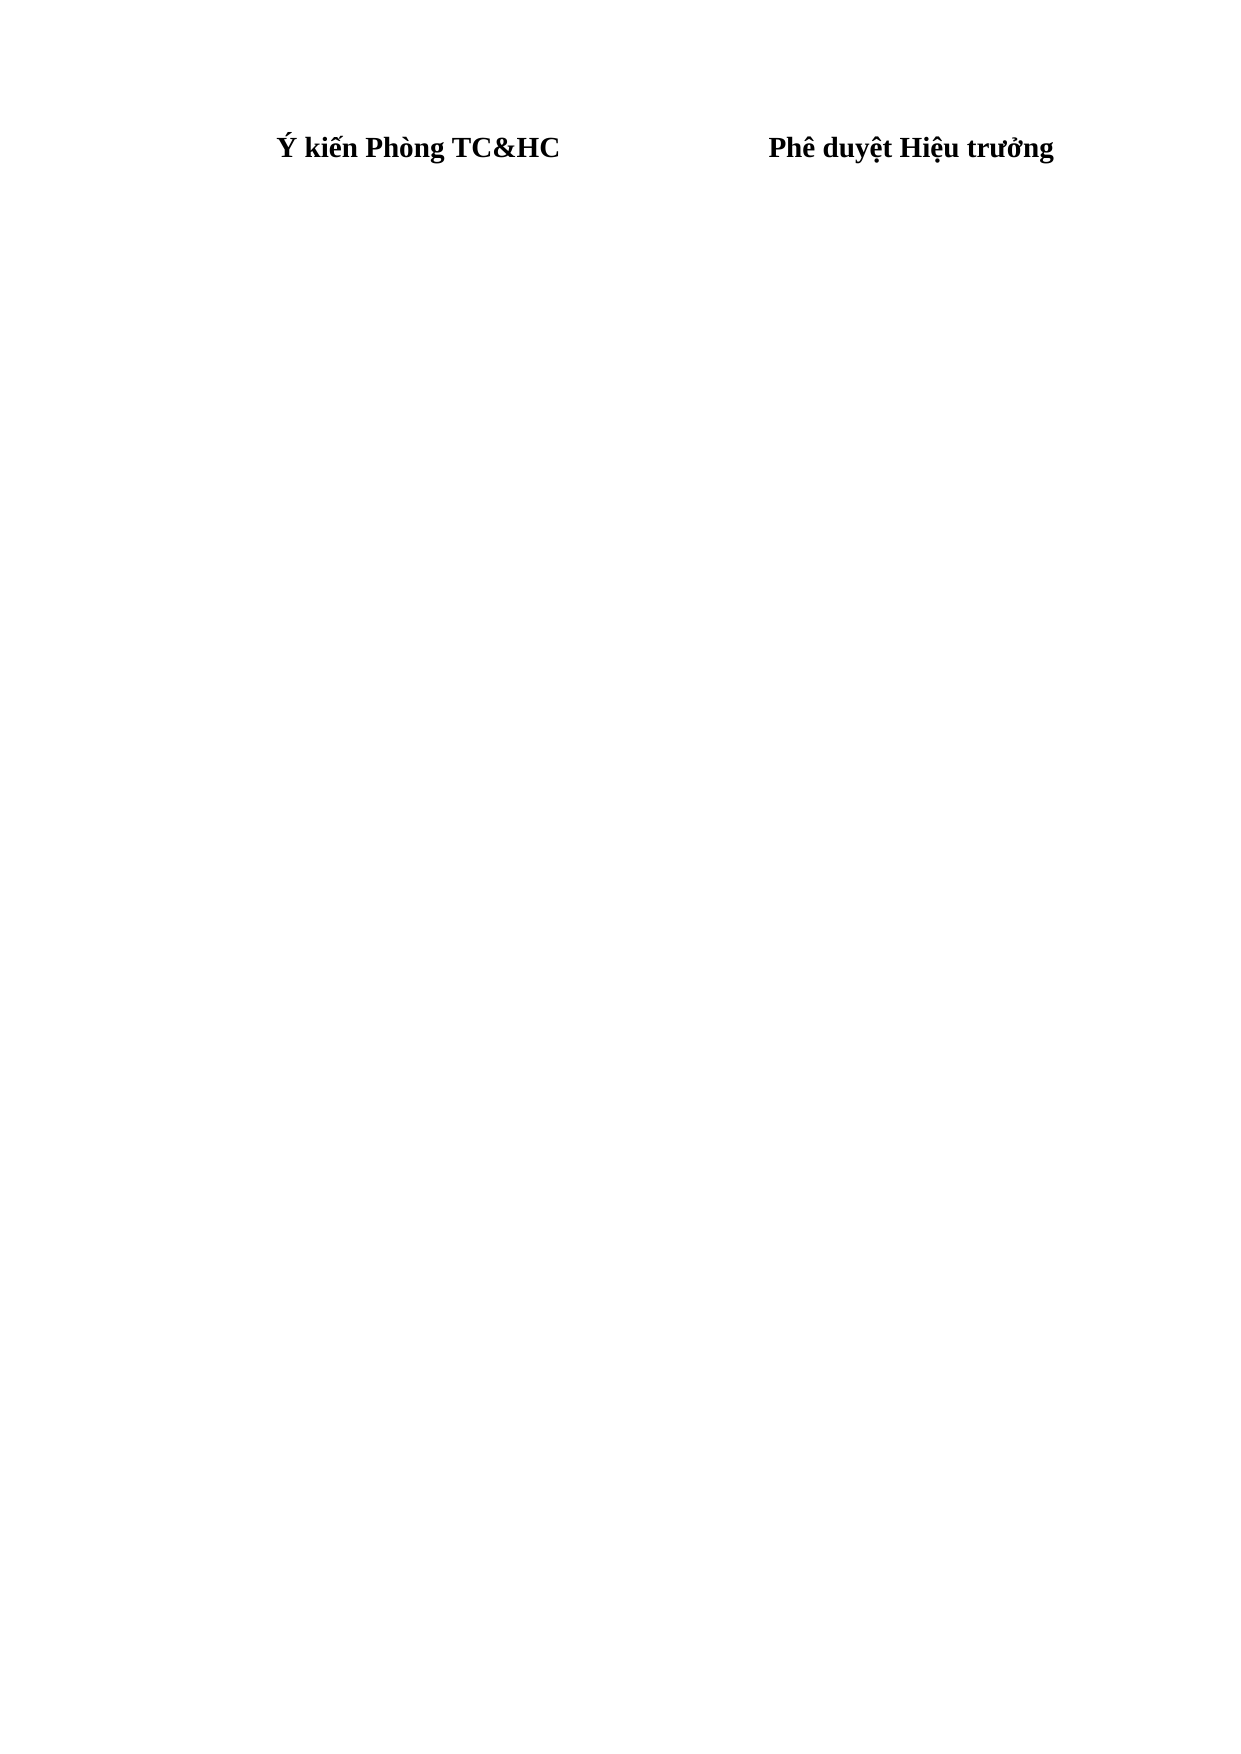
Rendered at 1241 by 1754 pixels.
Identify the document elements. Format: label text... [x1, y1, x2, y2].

table_header Ý kiến Phòng TC&HC [177, 118, 659, 177]
table_header Phê duyệt Hiệu trưởng [659, 118, 1163, 177]
